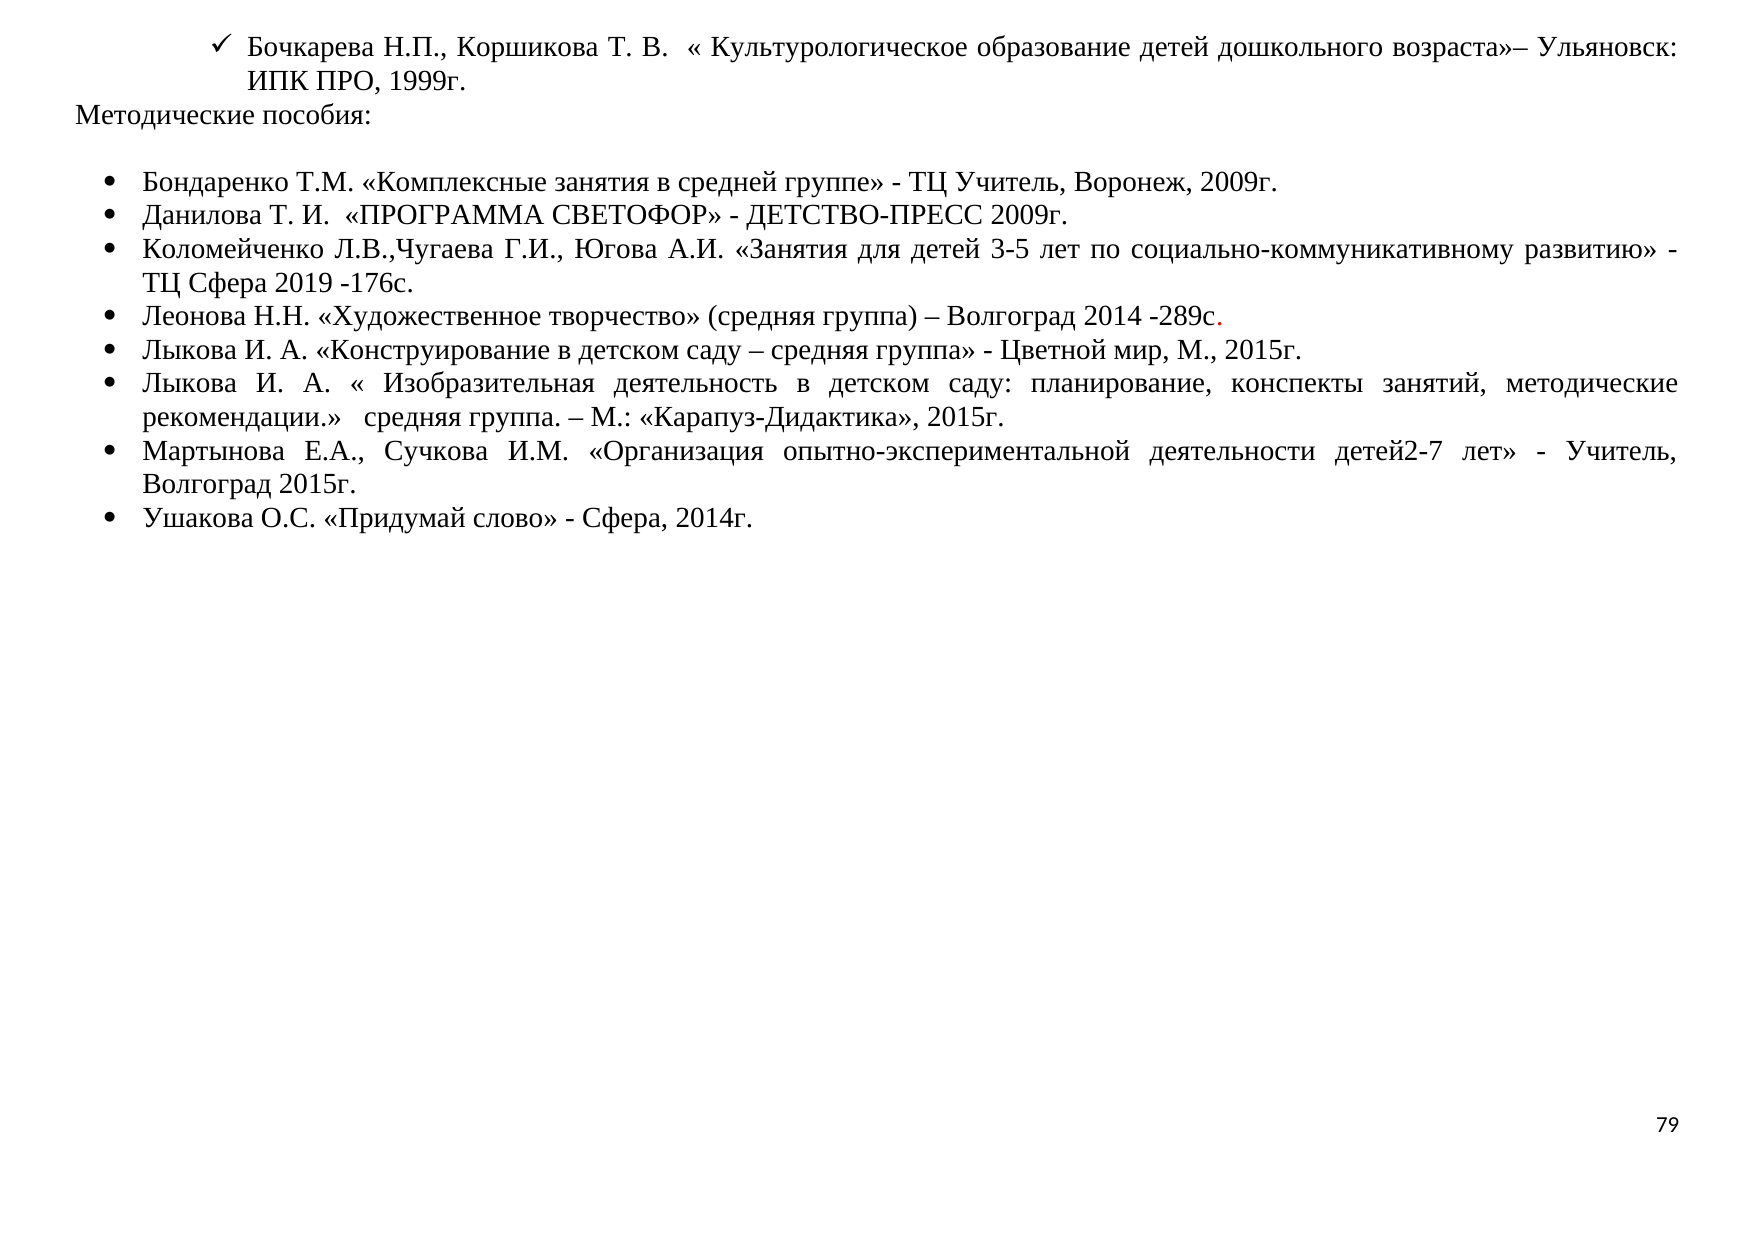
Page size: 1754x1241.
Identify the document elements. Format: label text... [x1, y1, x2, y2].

list Лыкова И. А. « Изобразительная деятельность в детском саду: планирование, конспекты занятий, методические рекомендации.» средняя группа. – М.: «Карапуз-Дидактика», 2015г. [104, 366, 1679, 433]
list Леонова Н.Н. «Художественное творчество» (средняя группа) – Волгоград 2014 -289с. [104, 298, 1679, 332]
list Данилова Т. И. «ПРОГРАММА СВЕТОФОР» - ДЕТСТВО-ПРЕСС 2009г. [104, 197, 1679, 231]
list Ушакова О.С. «Придумай слово» - Сфера, 2014г. [104, 500, 1679, 534]
list Мартынова Е.А., Сучкова И.М. «Организация опытно-экспериментальной деятельности детей2-7 лет» - Учитель, Волгоград 2015г. [104, 433, 1679, 500]
list Лыкова И. А. «Конструирование в детском саду – средняя группа» - Цветной мир, М., 2015г. [104, 332, 1679, 366]
text Методические пособия: [75, 97, 1679, 130]
list Коломейченко Л.В.,Чугаева Г.И., Югова А.И. «Занятия для детей 3-5 лет по социально-коммуникативному развитию» - ТЦ Сфера 2019 -176с. [104, 231, 1679, 298]
list Бочкарева Н.П., Коршикова Т. В. « Культурологическое образование детей дошкольного возраста»– Ульяновск: ИПК ПРО, 1999г. [209, 29, 1679, 97]
list Бондаренко Т.М. «Комплексные занятия в средней группе» - ТЦ Учитель, Воронеж, 2009г. [104, 164, 1679, 197]
